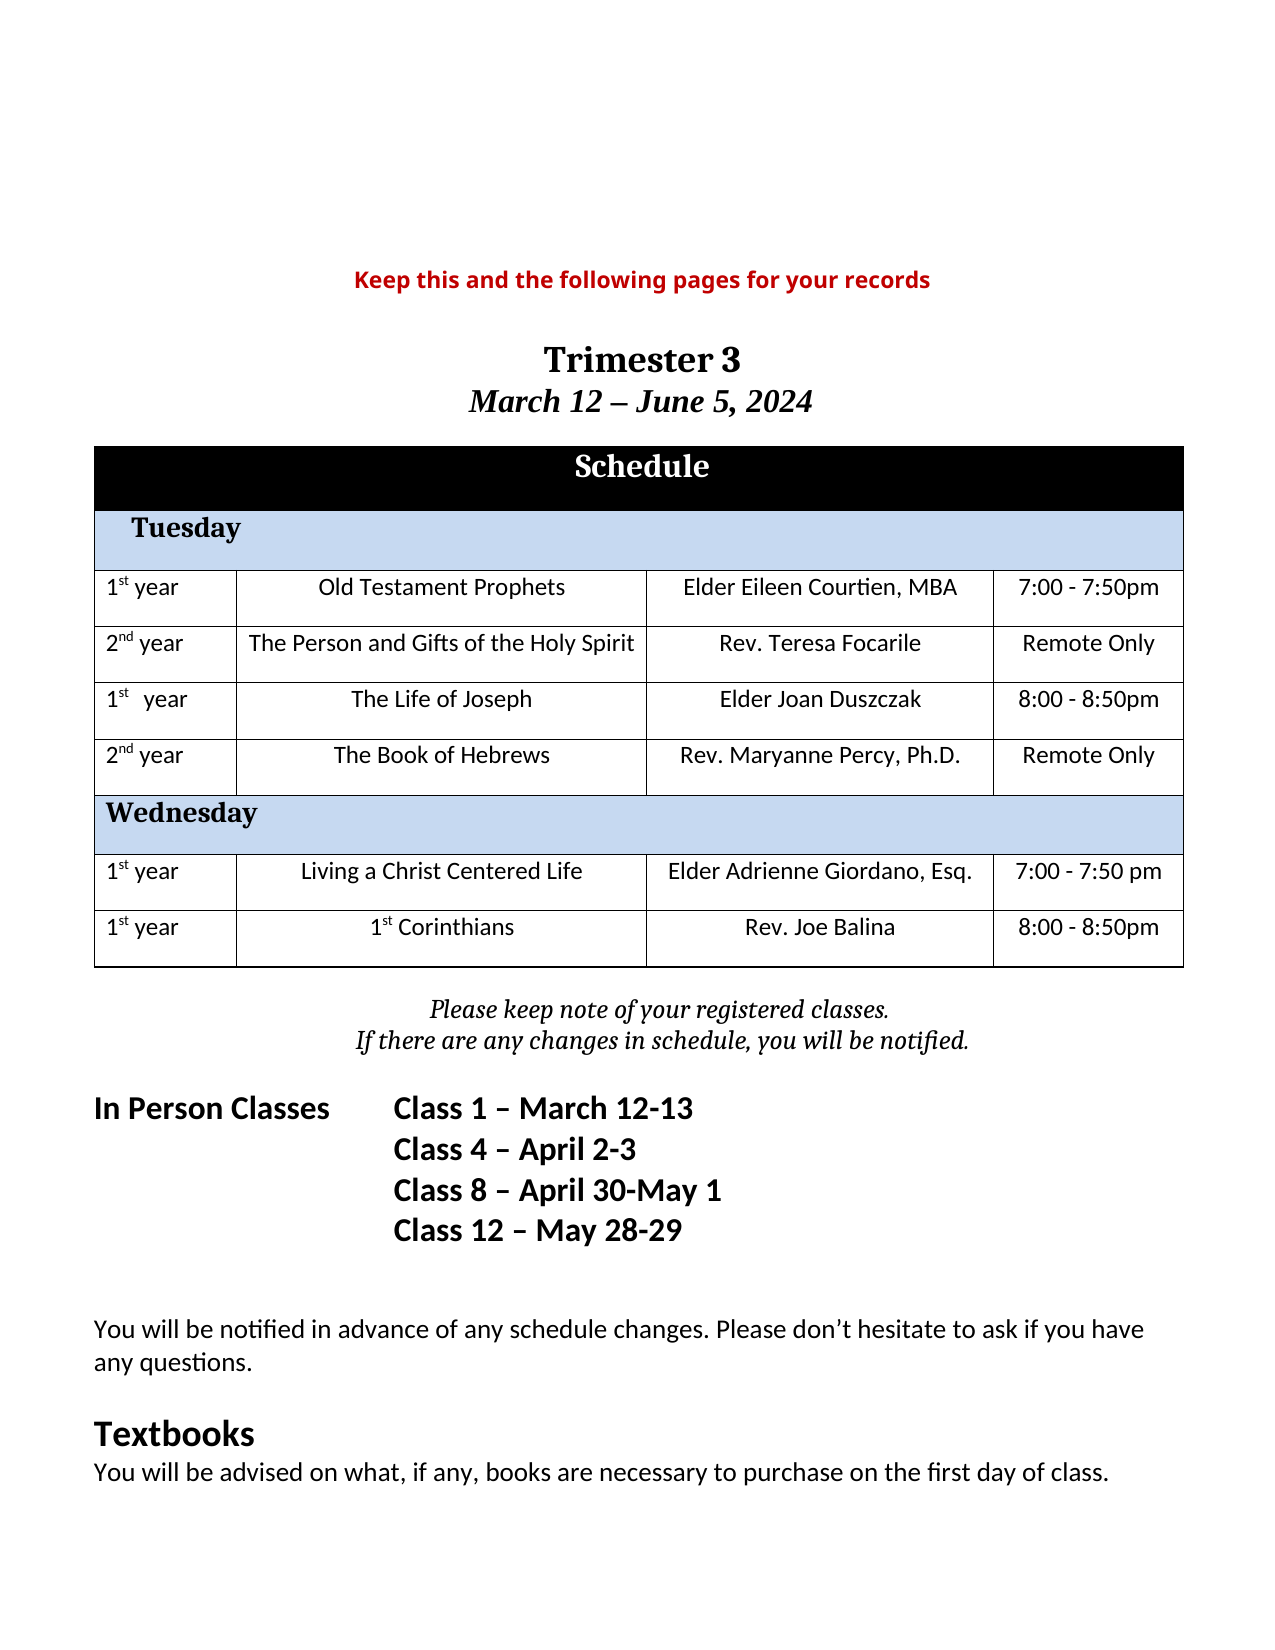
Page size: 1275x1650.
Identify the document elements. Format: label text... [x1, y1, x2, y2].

text Class 4 – April 2-3 [244, 1128, 1191, 1169]
table_cell Elder Eileen Courtien, MBA [647, 571, 993, 626]
text Class 8 – April 30-May 1 [244, 1169, 1191, 1209]
table_cell Rev. Teresa Focarile [647, 627, 993, 682]
text In Person Classes Class 1 – March 12-13 [94, 1087, 1191, 1128]
table_cell Old Testament Prophets [237, 571, 646, 626]
table_cell Elder Adrienne Giordano, Esq. [647, 855, 993, 910]
table_cell Wednesday [95, 796, 1183, 854]
table_header Schedule [95, 447, 1183, 510]
table_cell 2nd year [95, 627, 236, 682]
text Class 12 – May 28-29 [244, 1209, 1191, 1250]
text You will be notified in advance of any schedule changes. Please don’t hesitate to ask if you have any questions. [94, 1312, 1191, 1378]
text Textbooks [94, 1410, 1191, 1456]
table_cell 8:00 - 8:50pm [994, 683, 1183, 738]
table_cell 1st year [95, 911, 236, 966]
table_cell Living a Christ Centered Life [237, 855, 646, 910]
table_cell Remote Only [994, 740, 1183, 795]
text March 12 – June 5, 2024 [94, 382, 1191, 420]
table_cell 1st year [95, 683, 236, 738]
text Keep this and the following pages for your records [94, 264, 1191, 295]
text You will be advised on what, if any, books are necessary to purchase on the first day of class. [94, 1456, 1191, 1488]
text Please keep note of your registered classes. [131, 994, 1191, 1025]
table_cell 7:00 - 7:50pm [994, 571, 1183, 626]
table_cell 7:00 - 7:50 pm [994, 855, 1183, 910]
table_cell 8:00 - 8:50pm [994, 911, 1183, 966]
table_cell Elder Joan Duszczak [647, 683, 993, 738]
text Trimester 3 [94, 338, 1191, 382]
text If there are any changes in schedule, you will be notified. [131, 1025, 1191, 1056]
table_cell 2nd year [95, 740, 236, 795]
table_cell Tuesday [95, 511, 1183, 570]
table_cell The Book of Hebrews [237, 740, 646, 795]
table_cell 1st Corinthians [237, 911, 646, 966]
table_cell 1st year [95, 855, 236, 910]
table_cell The Person and Gifts of the Holy Spirit [237, 627, 646, 682]
table_cell The Life of Joseph [237, 683, 646, 738]
table_cell 1st year [95, 571, 236, 626]
table_cell Rev. Maryanne Percy, Ph.D. [647, 740, 993, 795]
table_cell Remote Only [994, 627, 1183, 682]
table_cell Rev. Joe Balina [647, 911, 993, 966]
